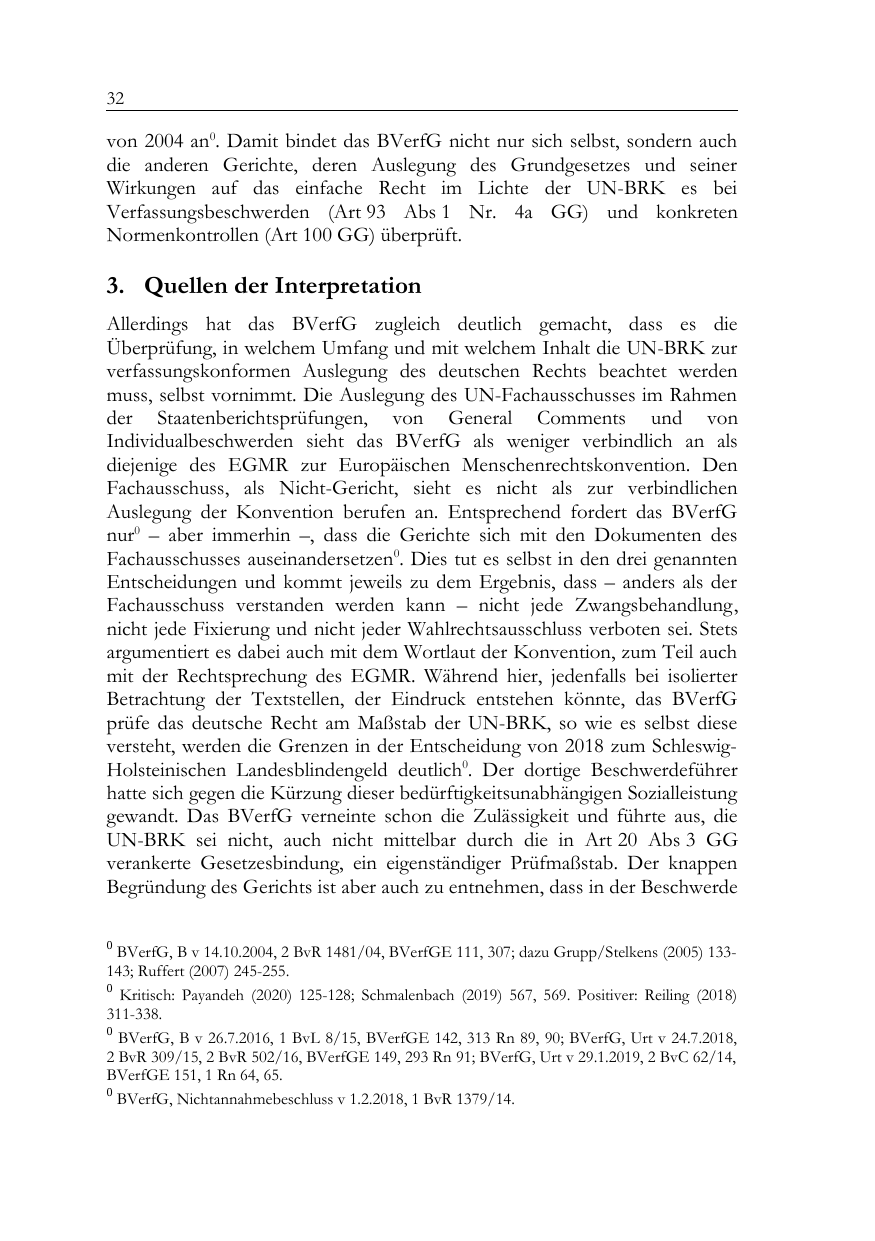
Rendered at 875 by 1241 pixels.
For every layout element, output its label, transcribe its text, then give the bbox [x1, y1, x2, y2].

text Quellen der Interpretation [106, 272, 738, 300]
text Herausgearbeitet worden ist in der Rechtsprechung des BVerfG, insbesondere den Entscheidungen zur Zwangsbehandlung nach dem Betreuungsrecht 2016, zur Fixierung bei öffentlich-rechtlicher Unterbringung 2018 und zum Wahlrecht zum Bundestag 2019 – das Verhältnis zum Grundgesetz, das seit 1994 ein Benachteiligungsverbot wegen Behinderung (Art 3 Abs 3 Satz 2 GG) enthält. Das BVerfG hat hier klargestellt, dass die UN-BRK zur Auslegung des Benachteiligungsverbots im Rahmen methodisch vertretbarer Spielräume heranzuziehen ist. Das knüpft an die Rechtsprechung zur Bedeutung der Europäischen Menschenrechtskonvention seit der „Görgülü“-Entscheidung von 2004 an. Damit bindet das BVerfG nicht nur sich selbst, sondern auch die anderen Gerichte, deren Auslegung des Grundgesetzes und seiner Wirkungen auf das einfache Recht im Lichte der UN-BRK es bei Verfassungsbeschwerden (Art 93 Abs 1 Nr. 4a GG) und konkreten Normenkontrollen (Art 100 GG) überprüft. [106, 130, 738, 247]
